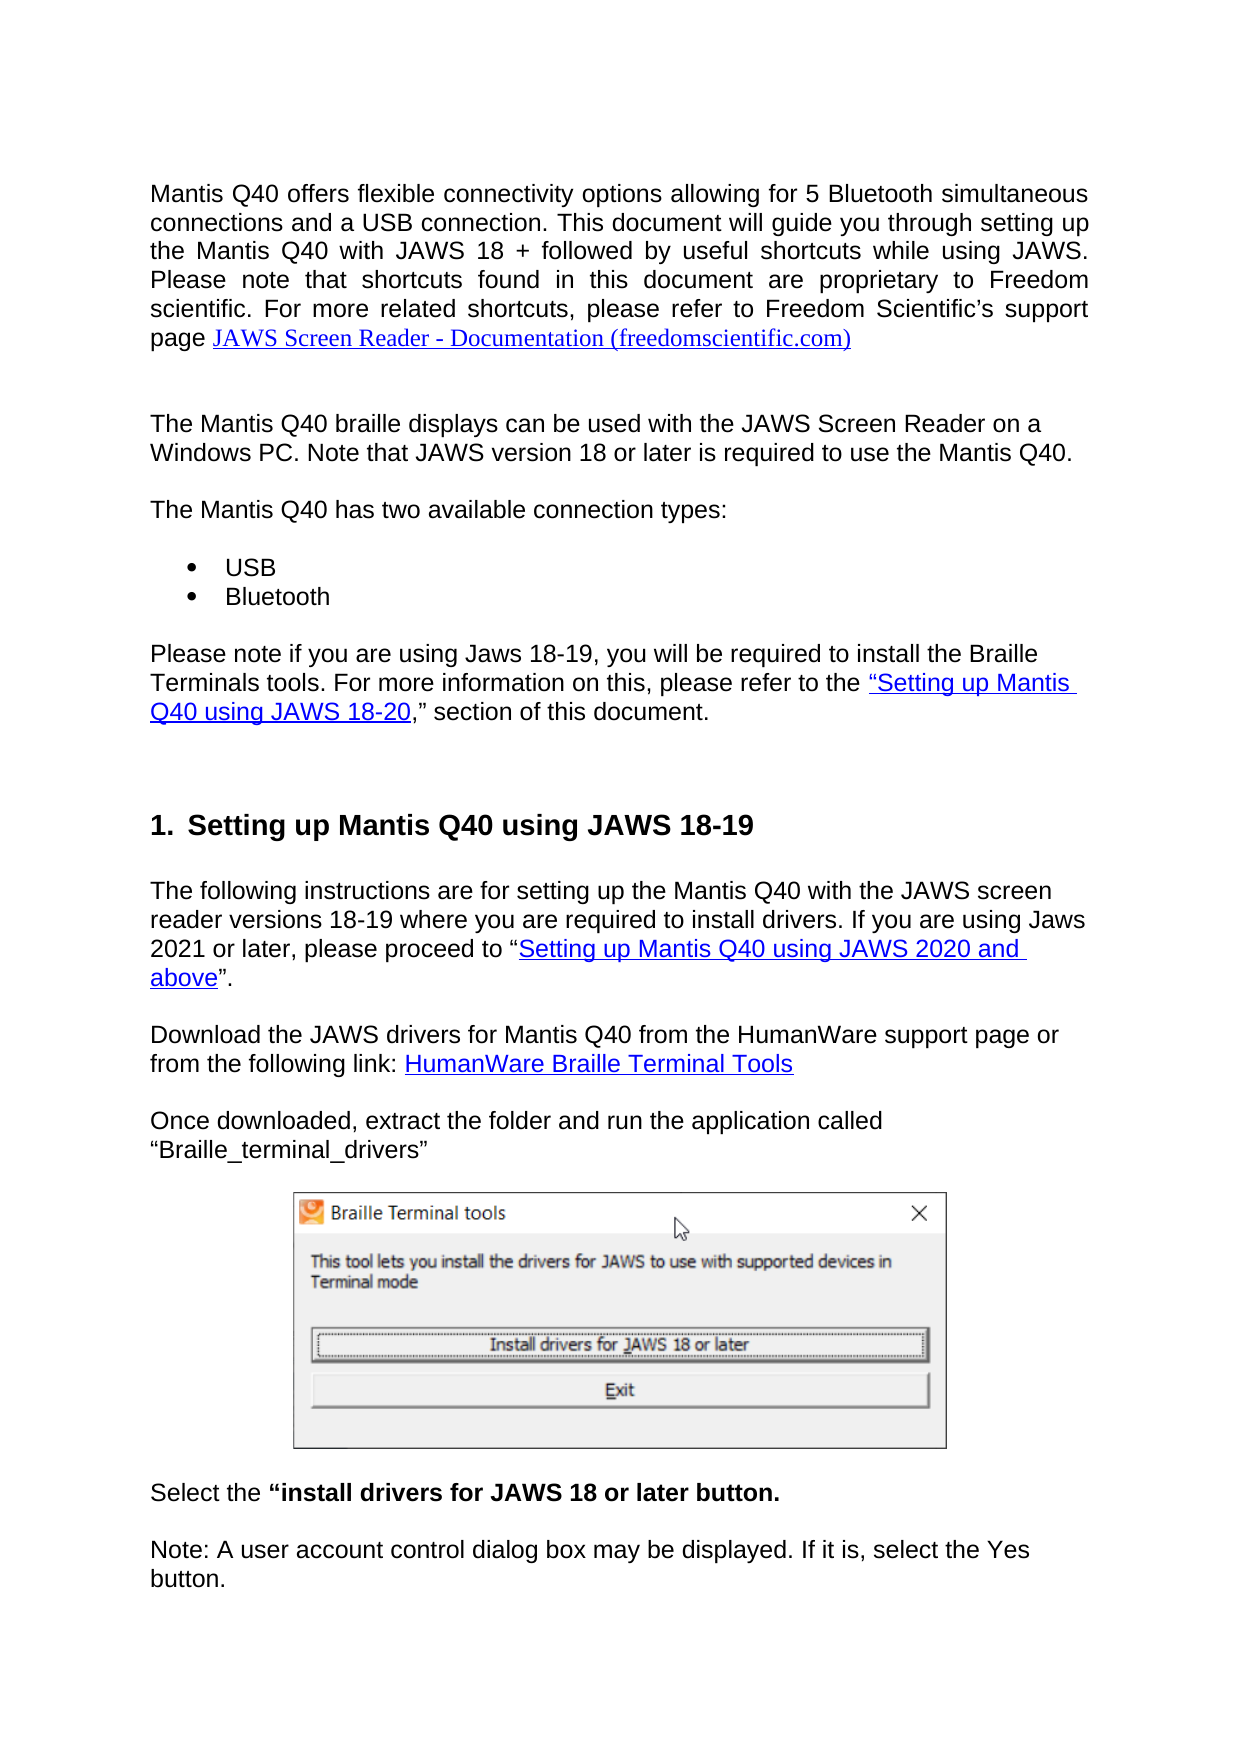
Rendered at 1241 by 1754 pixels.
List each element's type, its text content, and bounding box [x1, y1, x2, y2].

text The following instructions are for setting up the Mantis Q40 with the JAWS screen reader versions 18-19 where you are required to install drivers. If you are using Jaws 2021 or later, please proceed to “Setting up Mantis Q40 using JAWS 2020 and above”. [150, 876, 1090, 991]
text The Mantis Q40 has two available connection types: [150, 495, 1090, 524]
text Once downloaded, extract the folder and run the application called “Braille_terminal_drivers” [150, 1106, 1090, 1164]
list USB [187, 553, 1090, 581]
subtitle Setting up Mantis Q40 using JAWS 18-19 [150, 808, 1090, 841]
text Download the JAWS drivers for Mantis Q40 from the HumanWare support page or from the following link: HumanWare Braille Terminal Tools [150, 1020, 1090, 1078]
text Note: A user account control dialog box may be displayed. If it is, select the Yes button. [150, 1535, 1090, 1593]
picture [293, 1192, 947, 1449]
text Please note if you are using Jaws 18-19, you will be required to install the Braille Terminals tools. For more information on this, please refer to the “Setting up Mantis Q40 using JAWS 18-20,” section of this document. [150, 639, 1090, 725]
list Bluetooth [187, 581, 1090, 610]
text Select the “install drivers for JAWS 18 or later button. [150, 1478, 1090, 1506]
text The Mantis Q40 braille displays can be used with the JAWS Screen Reader on a Windows PC. Note that JAWS version 18 or later is required to use the Mantis Q40. [150, 409, 1090, 466]
text Mantis Q40 offers flexible connectivity options allowing for 5 Bluetooth simultaneous connections and a USB connection. This document will guide you through setting up the Mantis Q40 with JAWS 18 + followed by useful shortcuts while using JAWS. Please note that shortcuts found in this document are proprietary to Freedom scientific. For more related shortcuts, please refer to Freedom Scientific’s support page JAWS Screen Reader - Documentation (freedomscientific.com) [150, 179, 1090, 351]
